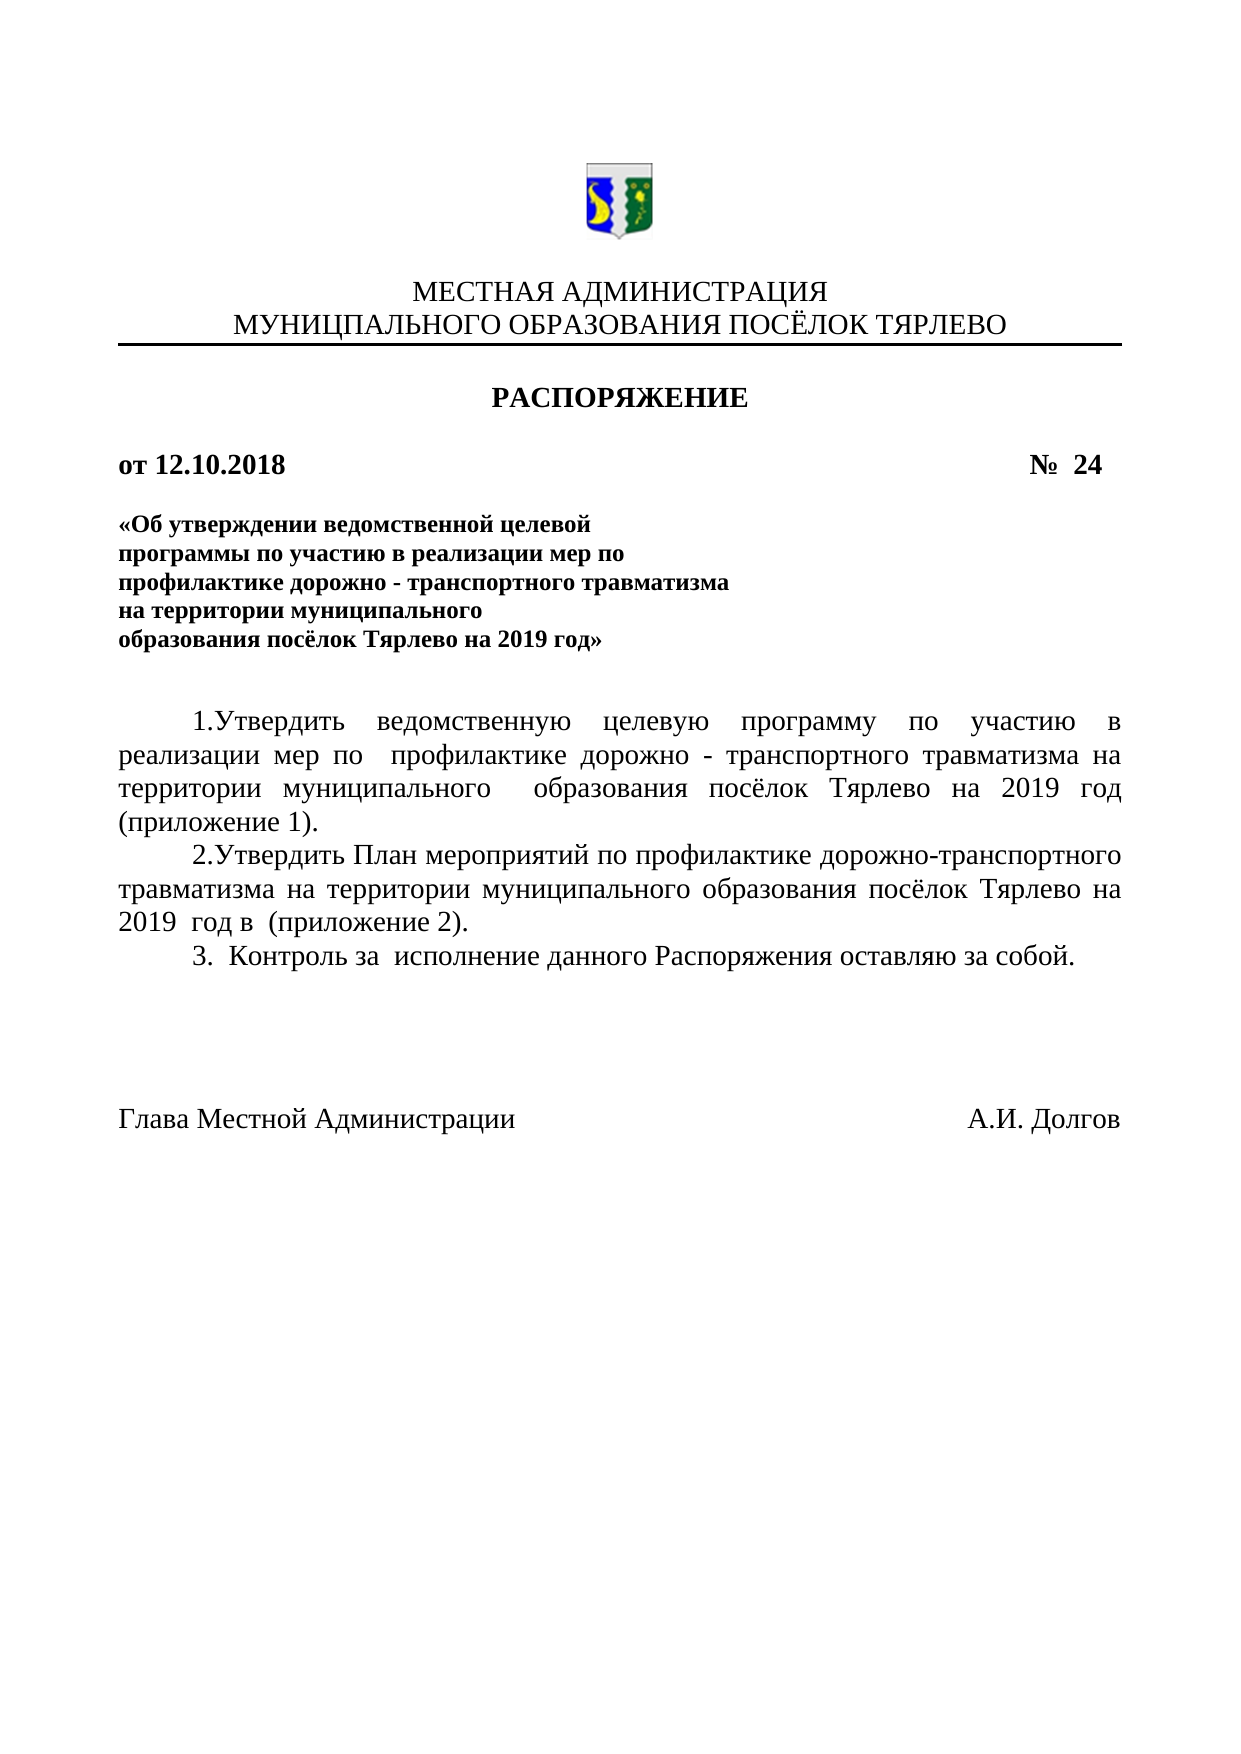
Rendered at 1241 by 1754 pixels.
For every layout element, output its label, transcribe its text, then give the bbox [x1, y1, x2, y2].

text профилактике дорожно - транспортного травматизма [118, 567, 1122, 595]
text МЕСТНАЯ АДМИНИСТРАЦИЯ [118, 274, 1122, 307]
text образования посёлок Тярлево на 2019 год» [118, 624, 1122, 653]
text «Об утверждении ведомственной целевой [118, 509, 1122, 538]
text МУНИЦПАЛЬНОГО ОБРАЗОВАНИЯ ПОСЁЛОК ТЯРЛЕВО [118, 307, 1122, 343]
text 1.Утвердить ведомственную целевую программу по участию в реализации мер по профилактике дорожно - транспортного травматизма на территории муниципального образования посёлок Тярлево на 2019 год (приложение 1). [118, 703, 1122, 837]
text Глава Местной Администрации А.И. Долгов [118, 1102, 1122, 1135]
text от 12.10.2018 № 24 [118, 447, 1122, 480]
text на территории муниципального [118, 595, 1122, 624]
text 3. Контроль за исполнение данного Распоряжения оставляю за собой. [118, 938, 1122, 972]
picture [586, 163, 654, 241]
text 2.Утвердить План мероприятий по профилактике дорожно-транспортного травматизма на территории муниципального образования посёлок Тярлево на 2019 год в (приложение 2). [118, 837, 1122, 938]
text РАСПОРЯЖЕНИЕ [118, 380, 1122, 413]
text программы по участию в реализации мер по [118, 538, 1122, 567]
